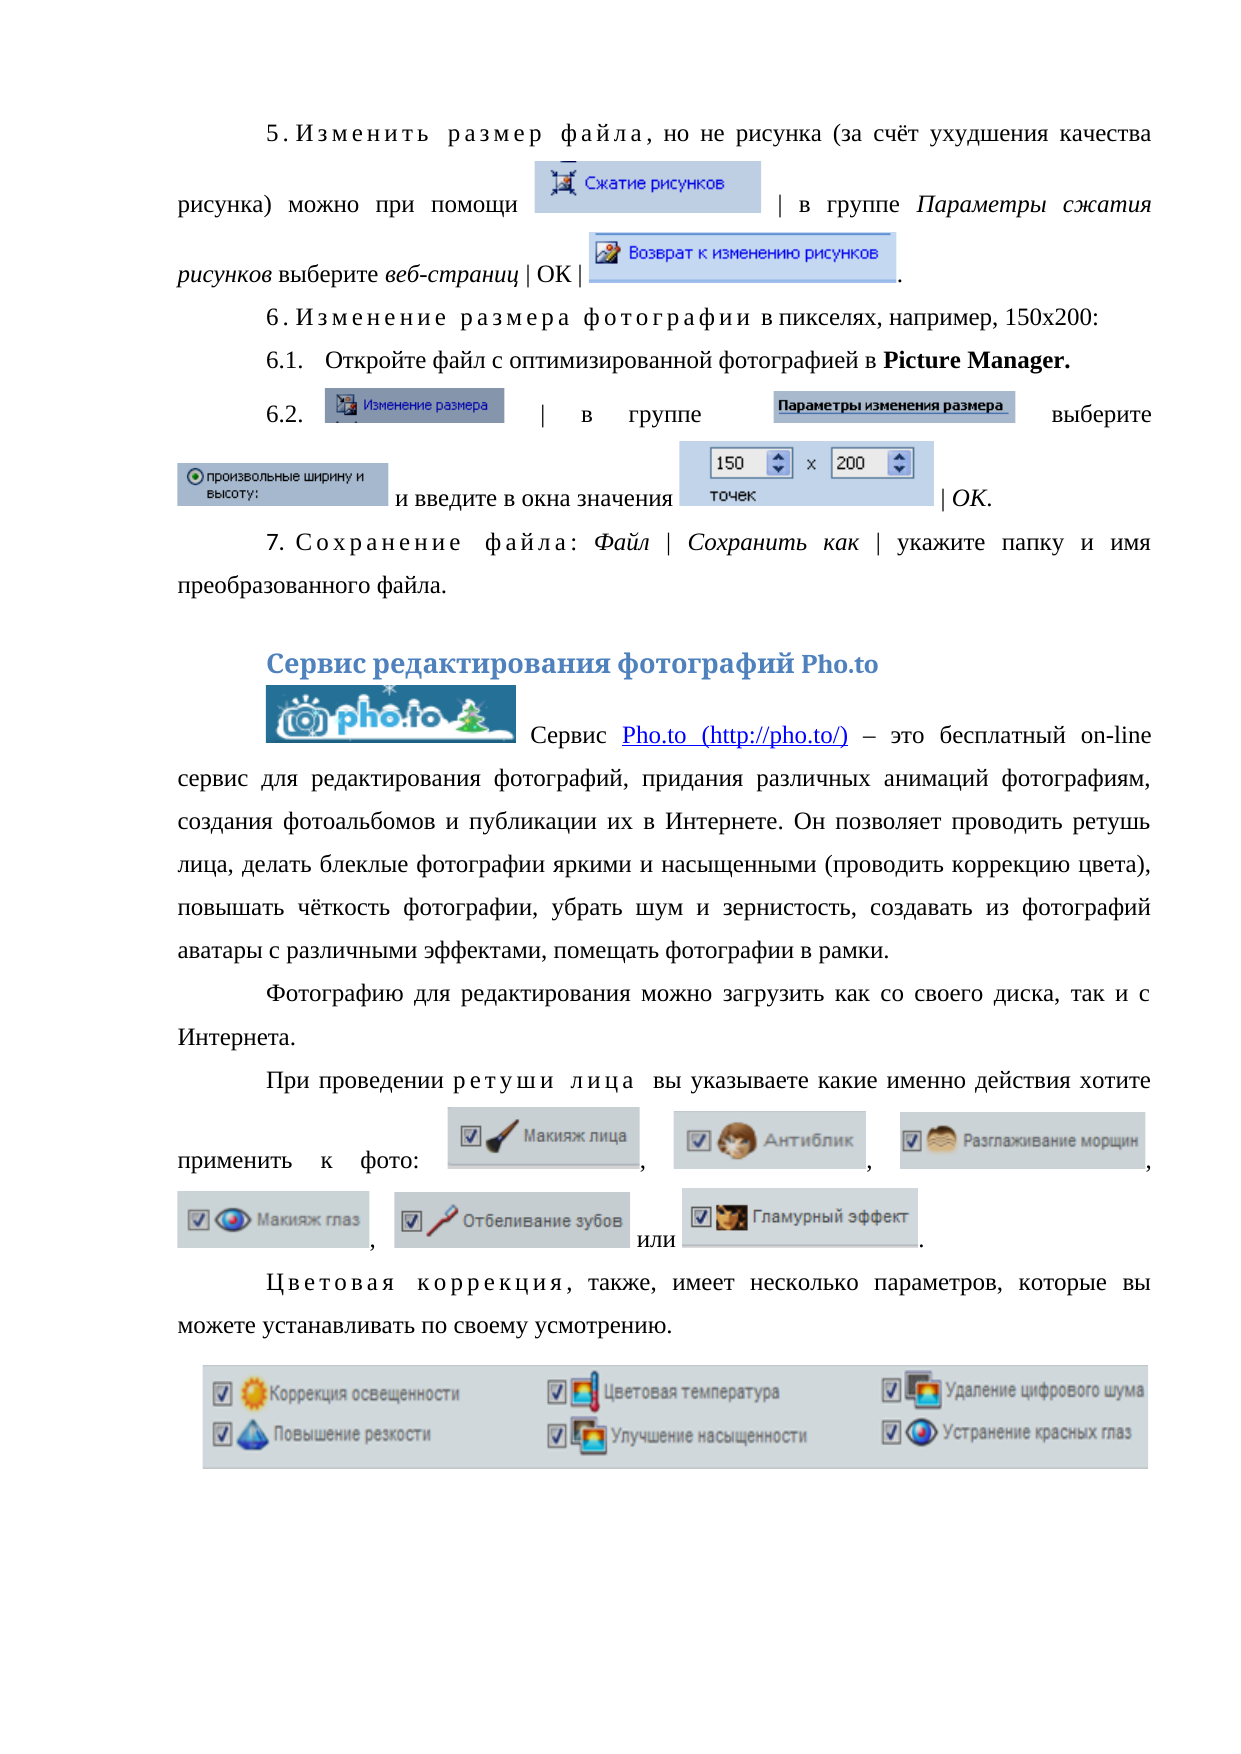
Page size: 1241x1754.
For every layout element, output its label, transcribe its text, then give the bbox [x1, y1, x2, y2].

text Цветовая коррекция, также, имеет несколько параметров, которые вы можете устанавливать по своему усмотрению. [177, 1267, 1152, 1339]
picture [534, 161, 762, 213]
text Сервис Pho.to (http://pho.to/) – это бесплатный on-line сервис для редактирования фотографий, придания различных анимаций фотографиям, создания фотоальбомов и публикации их в Интернете. Он позволяет проводить ретушь лица, делать блеклые фотографии яркими и насыщенными (проводить коррекцию цвета), повышать чёткость фотографии, убрать шум и зернистость, создавать из фотографий аватары с различными эффектами, помещать фотографии в рамки. [177, 685, 1152, 964]
picture [673, 1111, 866, 1169]
picture [265, 685, 516, 743]
list Откройте файл с оптимизированной фотографией в Picture Manager. [177, 346, 1152, 374]
picture [679, 441, 934, 506]
picture [447, 1107, 640, 1169]
text Фотографию для редактирования можно загрузить как со своего диска, так и с Интернета. [177, 978, 1152, 1050]
picture [900, 1112, 1146, 1169]
picture [394, 1192, 631, 1248]
list Изменить размер файла, но не рисунка (за счёт ухудшения качества рисунка) можно при помощи | в группе Параметры сжатия рисунков выберите веб-страниц | ОК | . [177, 118, 1152, 288]
list Изменение размера фотографии в пикселях, например, 150х200: [177, 302, 1152, 331]
picture [682, 1188, 918, 1248]
list | в группе выберите и введите в окна значения | ОК. [177, 389, 1152, 511]
picture [202, 1365, 1150, 1469]
list Сохранение файла: Файл | Сохранить как | укажите папку и имя преобразованного файла. [177, 526, 1152, 599]
picture [177, 1191, 370, 1248]
subtitle Сервис редактирования фотографий Pho.to [177, 649, 1152, 681]
